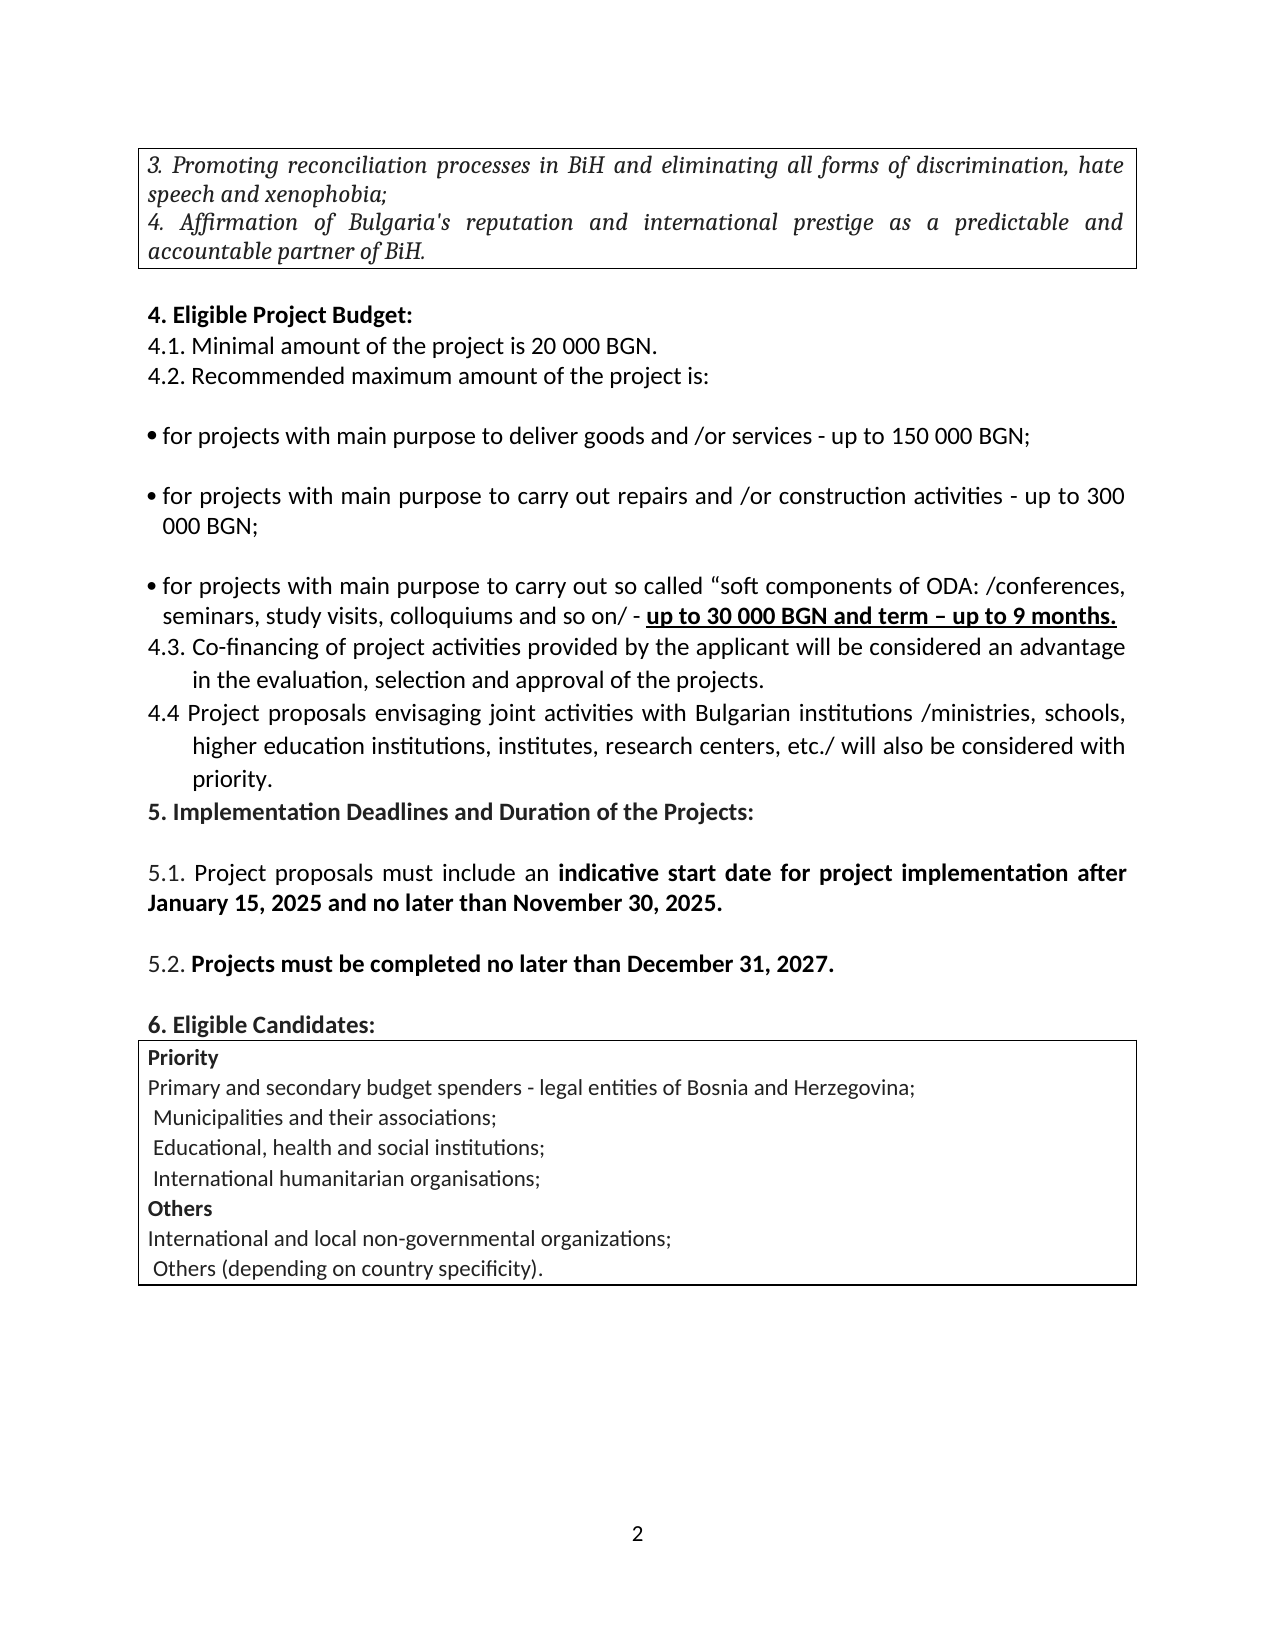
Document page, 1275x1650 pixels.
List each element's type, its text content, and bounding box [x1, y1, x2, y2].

text Primary and secondary budget spenders - legal entities of Bosnia and Herzegovina; [139, 1070, 1136, 1100]
text 3. Promoting reconciliation processes in BiH and eliminating all forms of discrimination, hate speech and xenophobia; [139, 149, 1136, 205]
list for projects with main purpose to deliver goods and /or services - up to 150 000 BGN; [148, 420, 1127, 451]
text 6. Eligible Candidates: [148, 1009, 1127, 1040]
text 5. Implementation Deadlines and Duration of the Projects: [148, 796, 1127, 826]
text 4.3. Co-financing of project activities provided by the applicant will be considered an advantage in the evaluation, selection and approval of the projects. [148, 631, 1127, 694]
text International humanitarian organisations; [139, 1161, 1136, 1191]
list for projects with main purpose to carry out repairs and /or construction activities - up to 300 000 BGN; [148, 480, 1127, 541]
text Others [139, 1191, 1136, 1221]
text 4. Affirmation of Bulgaria's reputation and international prestige as a predictable and accountable partner of BiH. [139, 205, 1136, 268]
text Educational, health and social institutions; [139, 1130, 1136, 1161]
text Others (depending on country specificity). [139, 1251, 1136, 1284]
text 4.4 Project proposals envisaging joint activities with Bulgarian institutions /ministries, schools, higher education institutions, institutes, research centers, etc./ will also be considered with priority. [148, 697, 1127, 793]
text Municipalities and their associations; [139, 1100, 1136, 1130]
text International and local non-governmental organizations; [139, 1221, 1136, 1251]
list for projects with main purpose to carry out so called “soft components of ODA: /conferences, seminars, study visits, colloquiums and so on/ - up to 30 000 BGN and term – up to 9 months. [148, 570, 1127, 631]
text 4. Eligible Project Budget: [148, 299, 1127, 330]
text Priority [139, 1041, 1136, 1070]
text 4.2. Recommended maximum amount of the project is: [148, 360, 1127, 391]
text 5.1. Project proposals must include an indicative start date for project implementation after January 15, 2025 and no later than November 30, 2025. [148, 857, 1127, 918]
text 5.2. Projects must be completed no later than December 31, 2027. [148, 948, 1127, 979]
text 4.1. Minimal amount of the project is 20 000 BGN. [148, 330, 1127, 360]
